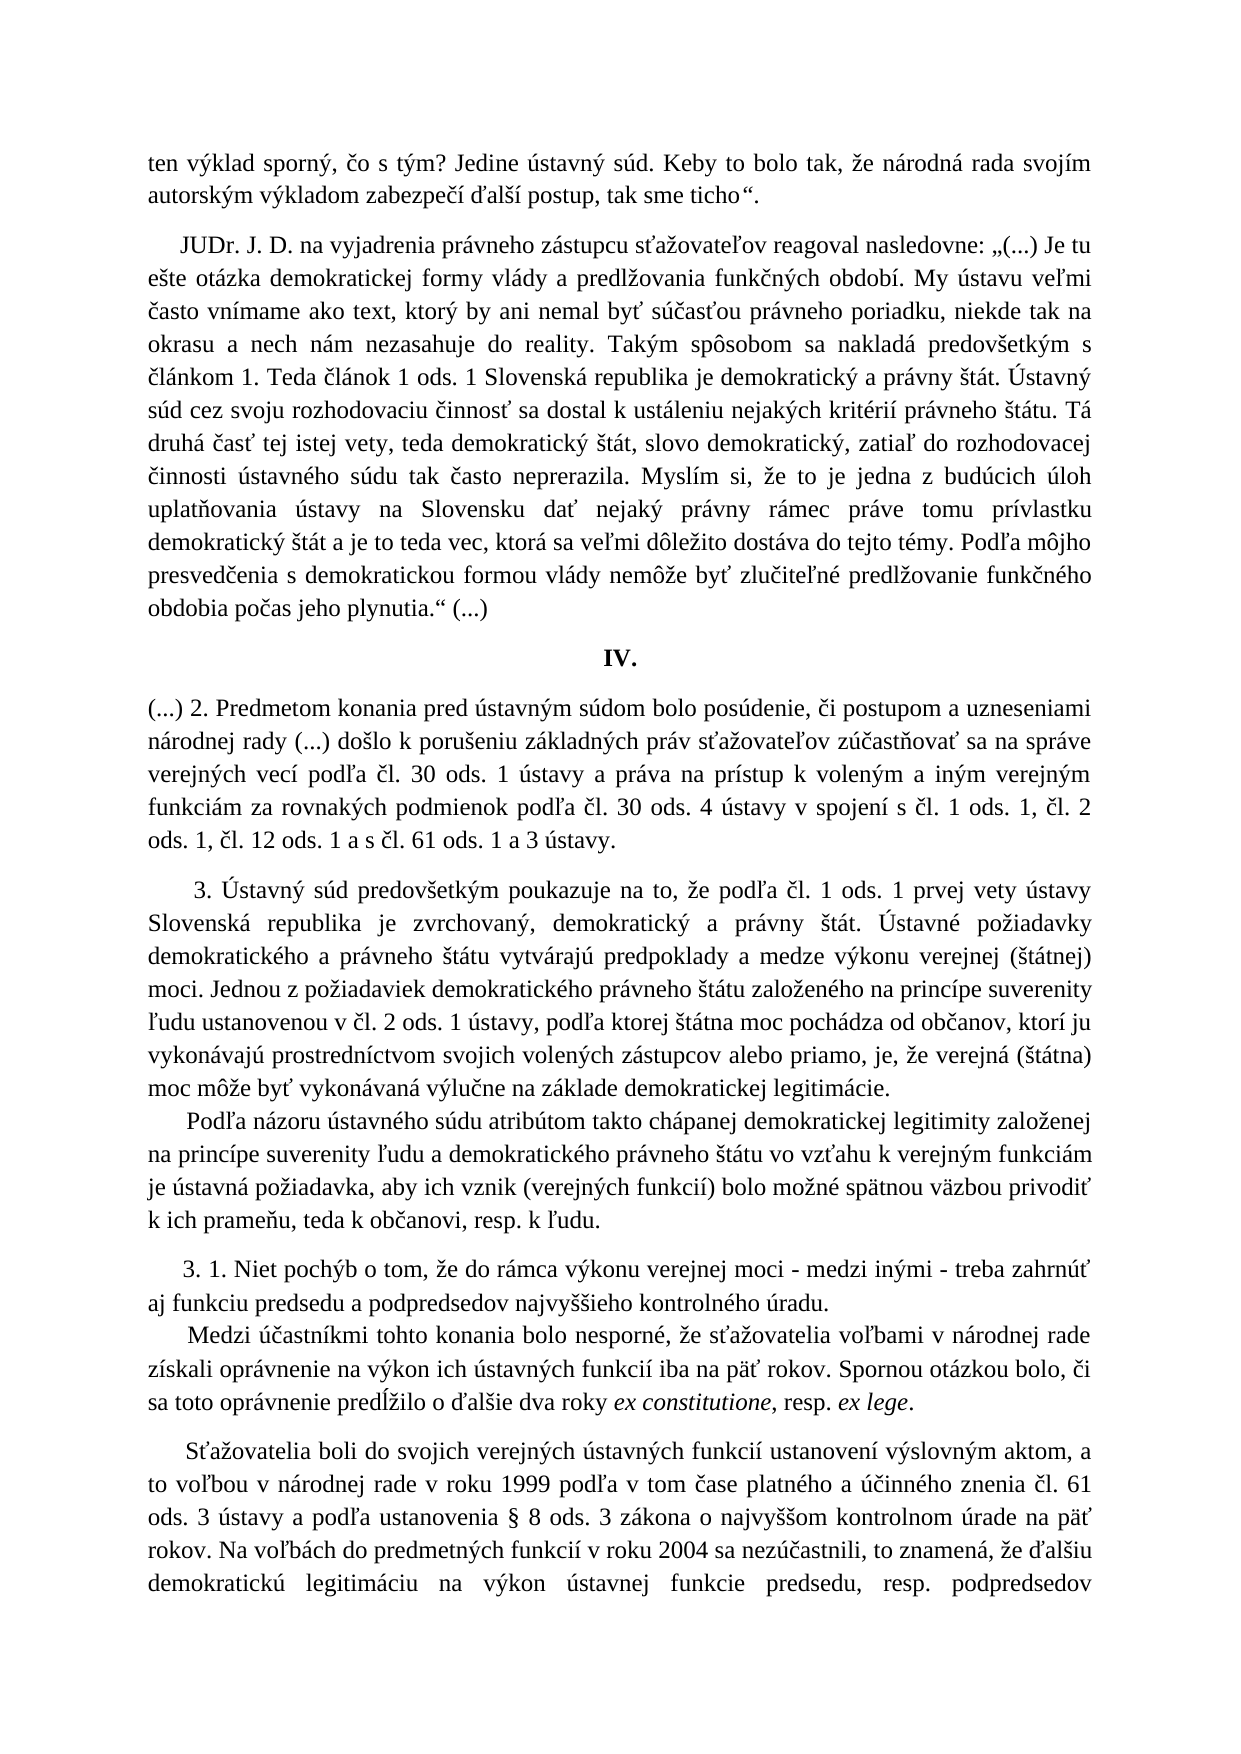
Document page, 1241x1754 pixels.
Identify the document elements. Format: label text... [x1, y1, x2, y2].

text IV. [148, 643, 1093, 672]
text Medzi účastníkmi tohto konania bolo nesporné, že sťažovatelia voľbami v národnej rade získali oprávnenie na výkon ich ústavných funkcií iba na päť rokov. Spornou otázkou bolo, či sa toto oprávnenie predĺžilo o ďalšie dva roky ex constitutione, resp. ex lege. [148, 1321, 1093, 1415]
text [148, 148, 1093, 209]
text 3. 1. Niet pochýb o tom, že do rámca výkonu verejnej moci - medzi inými - treba zahrnúť aj funkciu predsedu a podpredsedov najvyššieho kontrolného úradu. [148, 1254, 1093, 1316]
text (...) 2. Predmetom konania pred ústavným súdom bolo posúdenie, či postupom a uzneseniami národnej rady (...) došlo k porušeniu základných práv sťažovateľov zúčastňovať sa na správe verejných vecí podľa čl. 30 ods. 1 ústavy a práva na prístup k voleným a iným verejným funkciám za rovnakých podmienok podľa čl. 30 ods. 4 ústavy v spojení s čl. 1 ods. 1, čl. 2 ods. 1, čl. 12 ods. 1 a s čl. 61 ods. 1 a 3 ústavy. [148, 693, 1093, 854]
text JUDr. J. D. na vyjadrenia právneho zástupcu sťažovateľov reagoval nasledovne: „(...) Je tu ešte otázka demokratickej formy vlády a predlžovania funkčných období. My ústavu veľmi často vnímame ako text, ktorý by ani nemal byť súčasťou právneho poriadku, niekde tak na okrasu a nech nám nezasahuje do reality. Takým spôsobom sa nakladá predovšetkým s článkom 1. Teda článok 1 ods. 1 Slovenská republika je demokratický a právny štát. Ústavný súd cez svoju rozhodovaciu činnosť sa dostal k ustáleniu nejakých kritérií právneho štátu. Tá druhá časť tej istej vety, teda demokratický štát, slovo demokratický, zatiaľ do rozhodovacej činnosti ústavného súdu tak často neprerazila. Myslím si, že to je jedna z budúcich úloh uplatňovania ústavy na Slovensku dať nejaký právny rámec práve tomu prívlastku demokratický štát a je to teda vec, ktorá sa veľmi dôležito dostáva do tejto témy. Podľa môjho presvedčenia s demokratickou formou vlády nemôže byť zlučiteľné predlžovanie funkčného obdobia počas jeho plynutia.“ (...) [148, 230, 1093, 622]
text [148, 1436, 1093, 1597]
text 3. Ústavný súd predovšetkým poukazuje na to, že podľa čl. 1 ods. 1 prvej vety ústavy Slovenská republika je zvrchovaný, demokratický a právny štát. Ústavné požiadavky demokratického a právneho štátu vytvárajú predpoklady a medze výkonu verejnej (štátnej) moci. Jednou z požiadaviek demokratického právneho štátu založeného na princípe suverenity ľudu ustanovenou v čl. 2 ods. 1 ústavy, podľa ktorej štátna moc pochádza od občanov, ktorí ju vykonávajú prostredníctvom svojich volených zástupcov alebo priamo, je, že verejná (štátna) moc môže byť vykonávaná výlučne na základe demokratickej legitimácie. [148, 875, 1093, 1102]
text Podľa názoru ústavného súdu atribútom takto chápanej demokratickej legitimity založenej na princípe suverenity ľudu a demokratického právneho štátu vo vzťahu k verejným funkciám je ústavná požiadavka, aby ich vznik (verejných funkcií) bolo možné spätnou väzbou privodiť k ich prameňu, teda k občanovi, resp. k ľudu. [148, 1106, 1093, 1234]
